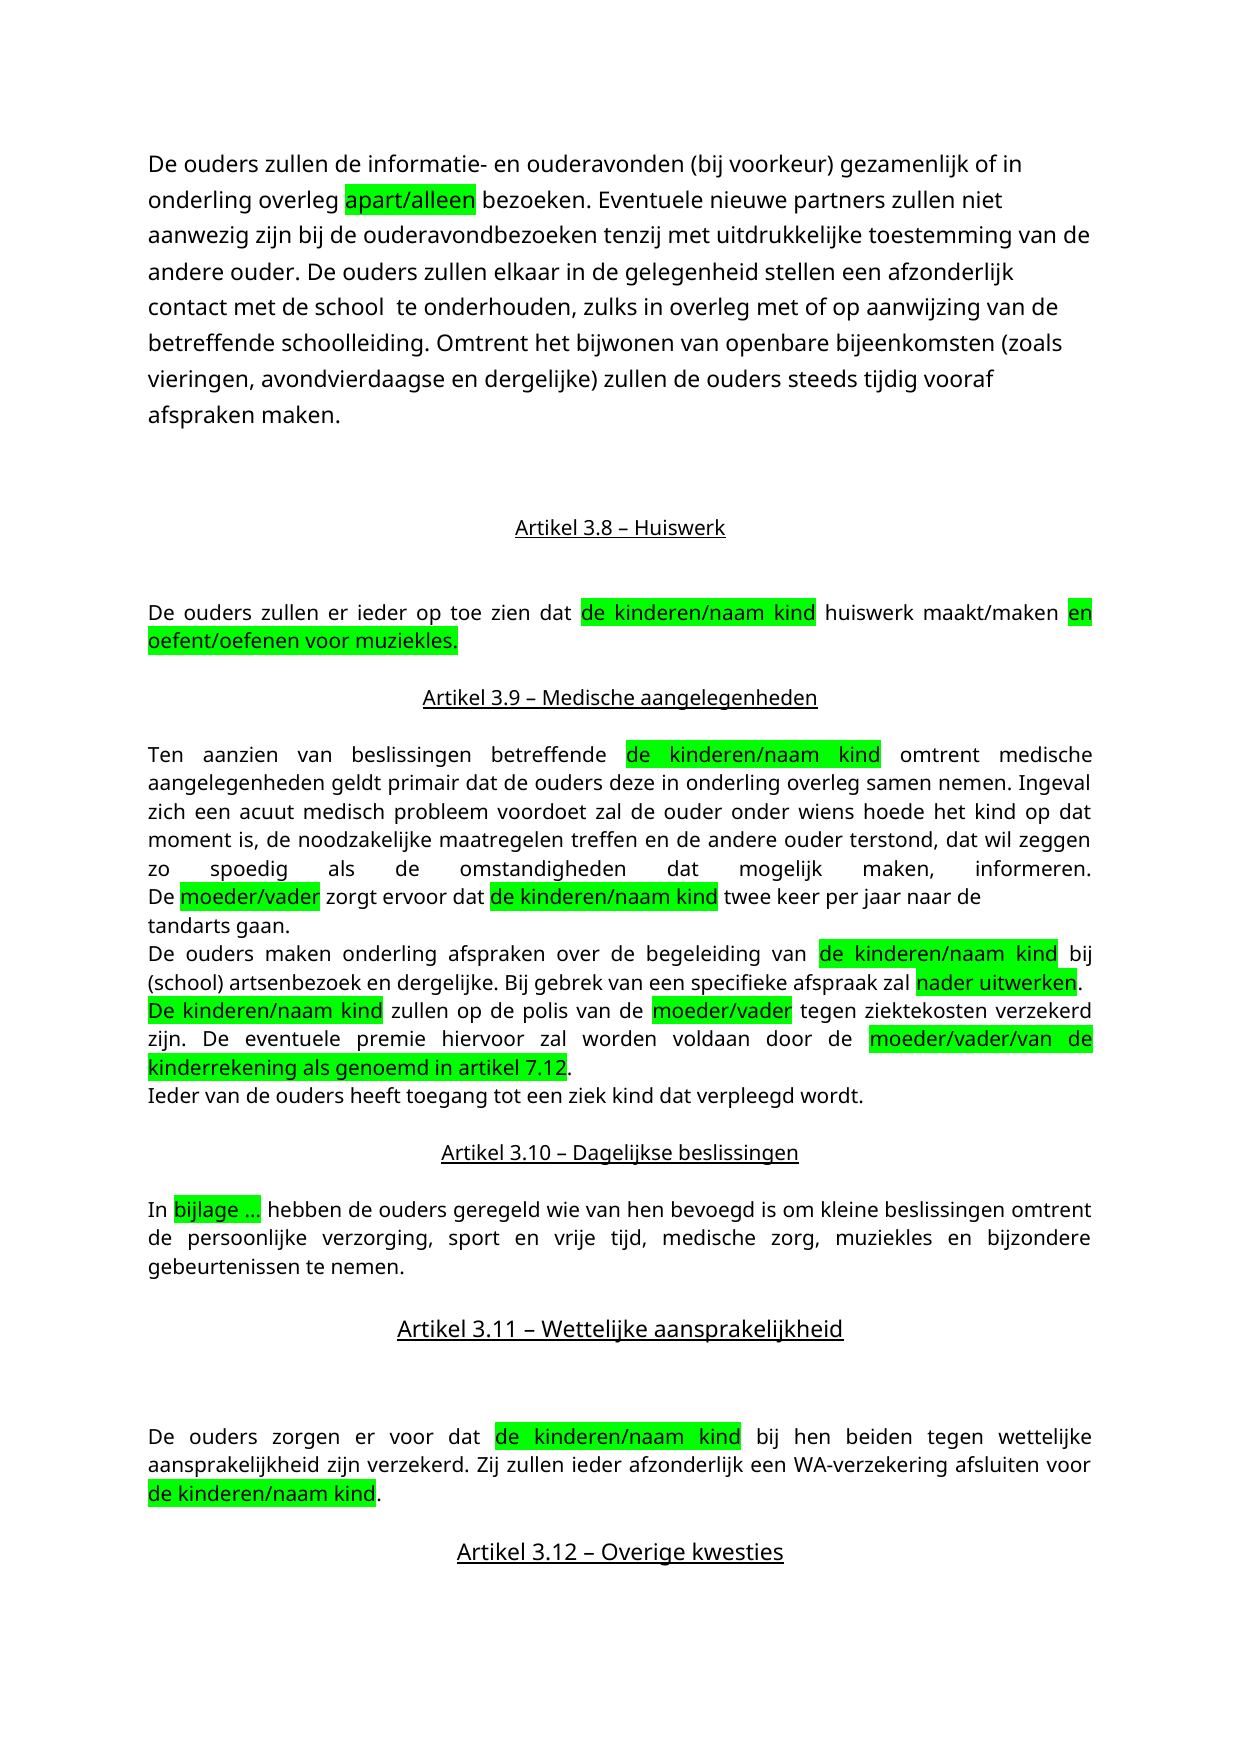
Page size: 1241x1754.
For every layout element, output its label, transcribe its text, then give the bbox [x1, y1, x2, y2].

text De ouders maken onderling afspraken over de begeleiding /naam kind bij (school) artsenbezoek en dergelijke. Bij gebrek van een specifieke afspraak zal nader uitwerken. [148, 939, 916, 996]
text tandarts gaan. [148, 911, 1093, 939]
text Ieder heeft toegang tot een ziek kind dat verpleegd wordt. [148, 1081, 1093, 1110]
text Artikel 3.11 – Wettelijke aansprakelijkheid [148, 1309, 1093, 1344]
text Artikel 3.10 – Dagelijkse beslissingen [148, 1138, 1093, 1167]
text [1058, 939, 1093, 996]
text Ten aanzien van beslissingen betreffende de kinderen/naam kind omtrent medische aangelegenheden geldt primair dat de ouders deze in onderling overleg samen nemen. Ingeval zich een acuut medisch probleem voordoet zal de ouder onder wiens hoede het kind op dat moment is, de noodzakelijke maatregelen treffen en de andere ouder terstond, dat wil zeggen zo spoedig als de omstandigheden dat mogelijk maken, informeren. De moeder/vader zorgt ervoor dat de kinderen/naam kind twee keer per jaar naar de [148, 740, 1093, 911]
text Artikel 3.12 – Overige kwesties [148, 1536, 1093, 1567]
text Artikel 3.9 – Medische aangelegenheden [148, 683, 1093, 712]
text De ouders zullen de informatie- en ouderavonden (bij voorkeur) gezamenlijk of in onderling overleg apart/alleen bezoeken. Eventuele nieuwe partners zullen niet aanwezig zijn bij de ouderavondbezoeken tenzij met uitdrukkelijke toestemming ouder. De ouders zullen elkaar in de gelegenheid stellen een afzonderlijk contact met de school te onderhouden, zulks in overleg met of op aanwijzing schoolleiding. Omtrent het bijwonen van openbare bijeenkomsten (zoals vieringen, avondvierdaagse en dergelijke) zullen de ouders steeds tijdig vooraf afspraken maken. [148, 148, 1093, 430]
text De ouders zullen er ieder op toe zien dat de kinderen/naam kind huiswerk maakt/maken en oefent/oefenen voor muziekles. [148, 598, 1093, 655]
text De ouders zorgen er voor dat de kinderen/naam kind bij hen beiden tegen wettelijke aansprakelijkheid zijn verzekerd. Zij zullen ieder afzonderlijk een WA-verzekering afsluiten voor de kinderen/naam kind. [148, 1422, 1093, 1507]
text In bijlage … hebben de ouders geregeld wie van hen bevoegd is om kleine beslissingen omtrent de persoonlijke verzorging, sport en vrije tijd, medische zorg, muziekles en bijzondere gebeurtenissen te nemen. [148, 1195, 1093, 1280]
text De kinderen/naam kind zullen op de polis van de moeder/vader tegen ziektekosten verzekerd zijn. De eventuele premie hiervoor zal worden voldaan door de moeder/vader/van de kinderrekening als genoemd in artikel 7.12. [148, 996, 1093, 1081]
text Artikel 3.8 – Huiswerk [148, 513, 1093, 541]
